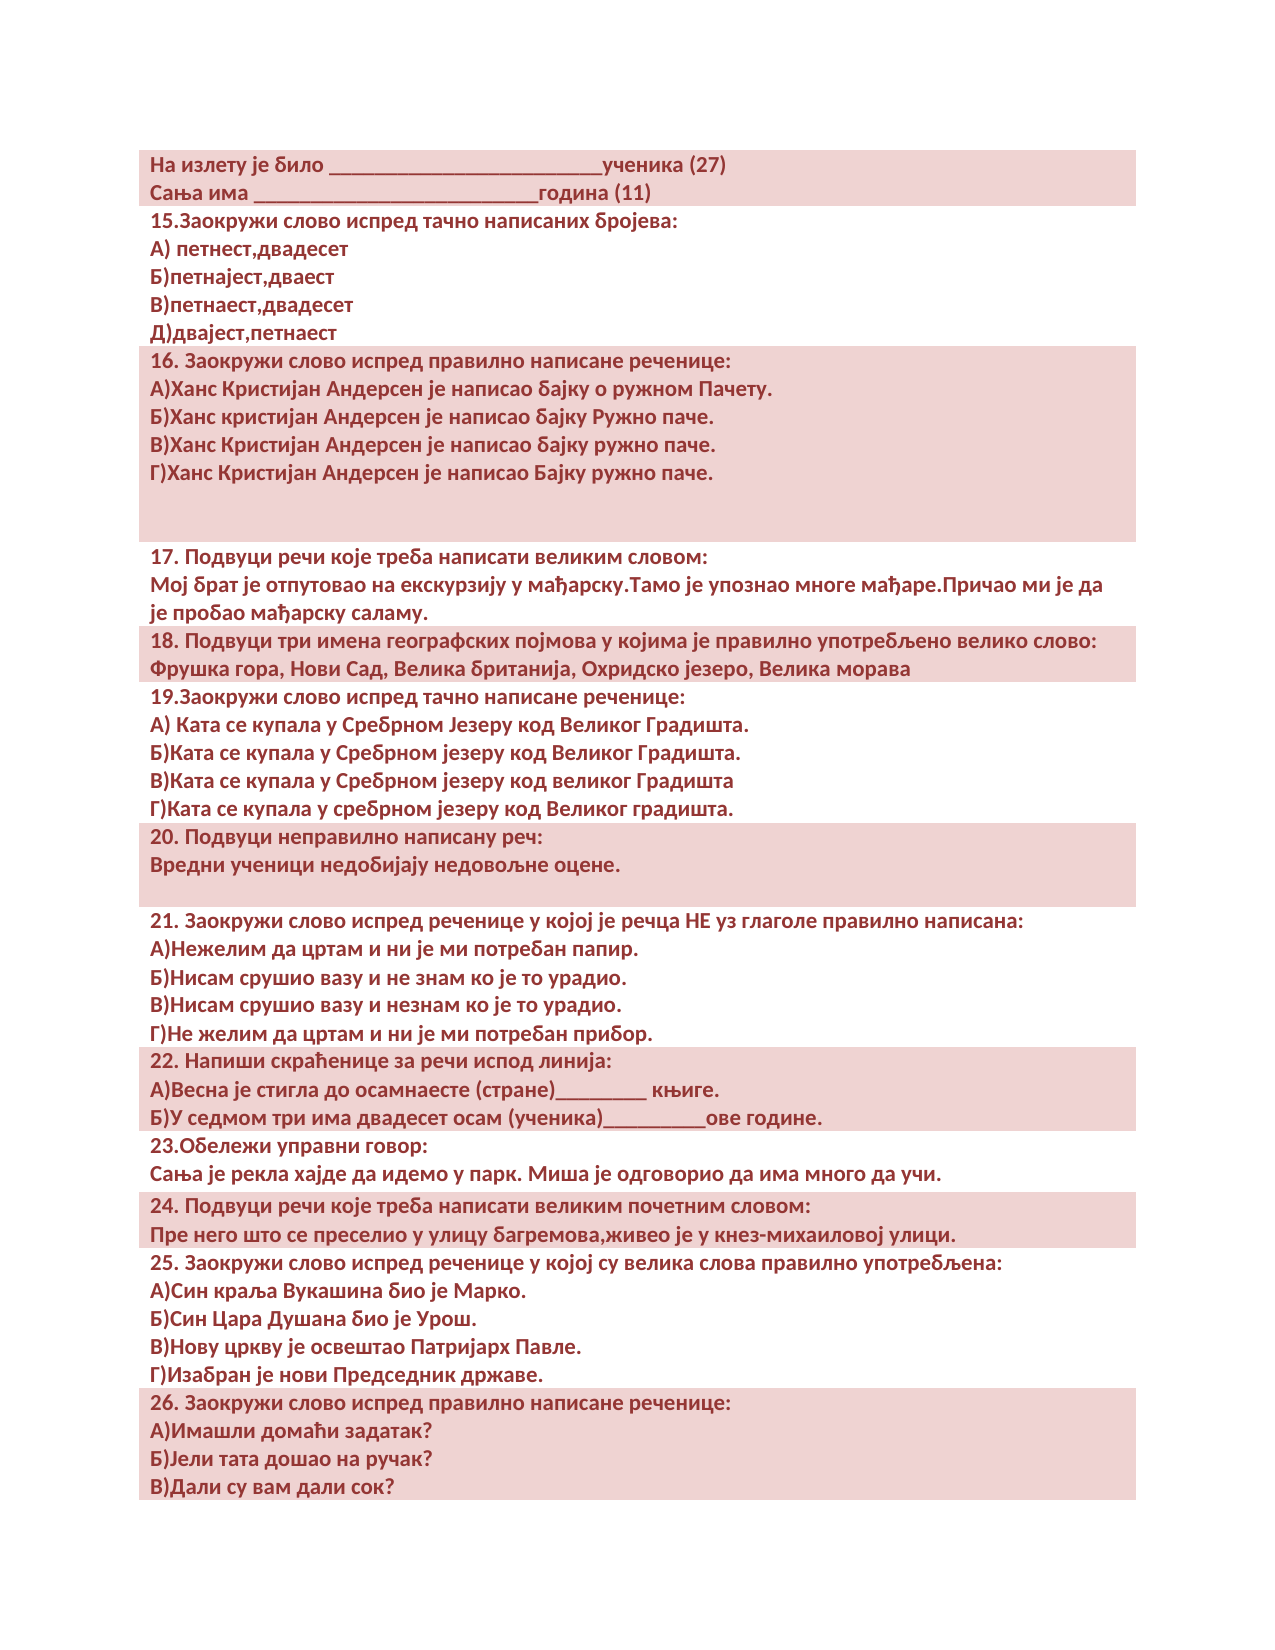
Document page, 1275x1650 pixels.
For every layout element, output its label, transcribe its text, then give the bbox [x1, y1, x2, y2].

table_cell 18. Подвуци три имена географских појмова у којима је правилно употребљено велико слово: Фрушка гора, Нови Сад, Велика британија, Охридско језеро, Велика морава [139, 626, 1136, 682]
table_cell 17. Подвуци речи које треба написати великим словом: Мој брат је отпутовао на екскурзију у мађарску.Тамо је упознао многе мађаре.Причао ми је да је пробао мађарску саламу. [139, 542, 1136, 626]
table_cell 22. Напиши скраћенице за речи испод линија: А)Весна је стигла до осамнаесте (стране)________ књиге. Б)У седмом три има двадесет осам (ученика)_________ове године. [139, 1047, 1136, 1131]
table_cell 25. Заокружи слово испред реченице у којој су велика слова правилно употребљена: А)Син краља Вукашина био је Марко. Б)Син Цара Душана био је Урош. В)Нову цркву је освештао Патријарх Павле. Г)Изабран је нови Председник државе. [139, 1248, 1136, 1388]
table_cell 15.Заокружи слово испред тачно написаних бројева: А) петнест,двадесет Б)петнајест,дваест В)петнаест,двадесет Д)двајест,петнаест [139, 206, 1136, 346]
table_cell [139, 1388, 1136, 1500]
table_cell 23.Обележи управни говор: Сања је рекла хајде да идемо у парк. Миша је одговорио да има много да учи. [139, 1131, 1136, 1192]
table_cell 24. Подвуци речи које треба написати великим почетним словом: Пре него што се преселио у улицу багремова,живео је у кнез-михаиловој улици. [139, 1192, 1136, 1248]
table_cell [139, 150, 1136, 206]
table_cell 19.Заокружи слово испред тачно написане реченице: А) Ката се купала у Сребрном Језеру код Великог Градишта. Б)Ката се купала у Сребрном језеру код Великог Градишта. В)Ката се купала у Сребрном језеру код великог Градишта Г)Ката се купала у сребрном језеру код Великог градишта. [139, 683, 1136, 822]
table_cell 21. Заокружи слово испред реченице у којој је речца НЕ уз глаголе правилно написана: А)Нежелим да цртам и ни је ми потребан папир. Б)Нисам срушио вазу и не знам ко је то урадио. В)Нисам срушио вазу и незнам ко је то урадио. Г)Не желим да цртам и ни је ми потребан прибор. [139, 907, 1136, 1047]
table_cell 20. Подвуци неправилно написану реч: Вредни ученици недобијају недовољне оцене. [139, 823, 1136, 907]
table_cell 16. Заокружи слово испред правилно написане реченице: А)Ханс Кристијан Андерсен је написао бајку о ружном Пачету. Б)Ханс кристијан Андерсен је написао бајку Ружно паче. В)Ханс Кристијан Андерсен је написао бајку ружно паче. Г)Ханс Кристијан Андерсен је написао Бајку ружно паче. [139, 346, 1136, 542]
